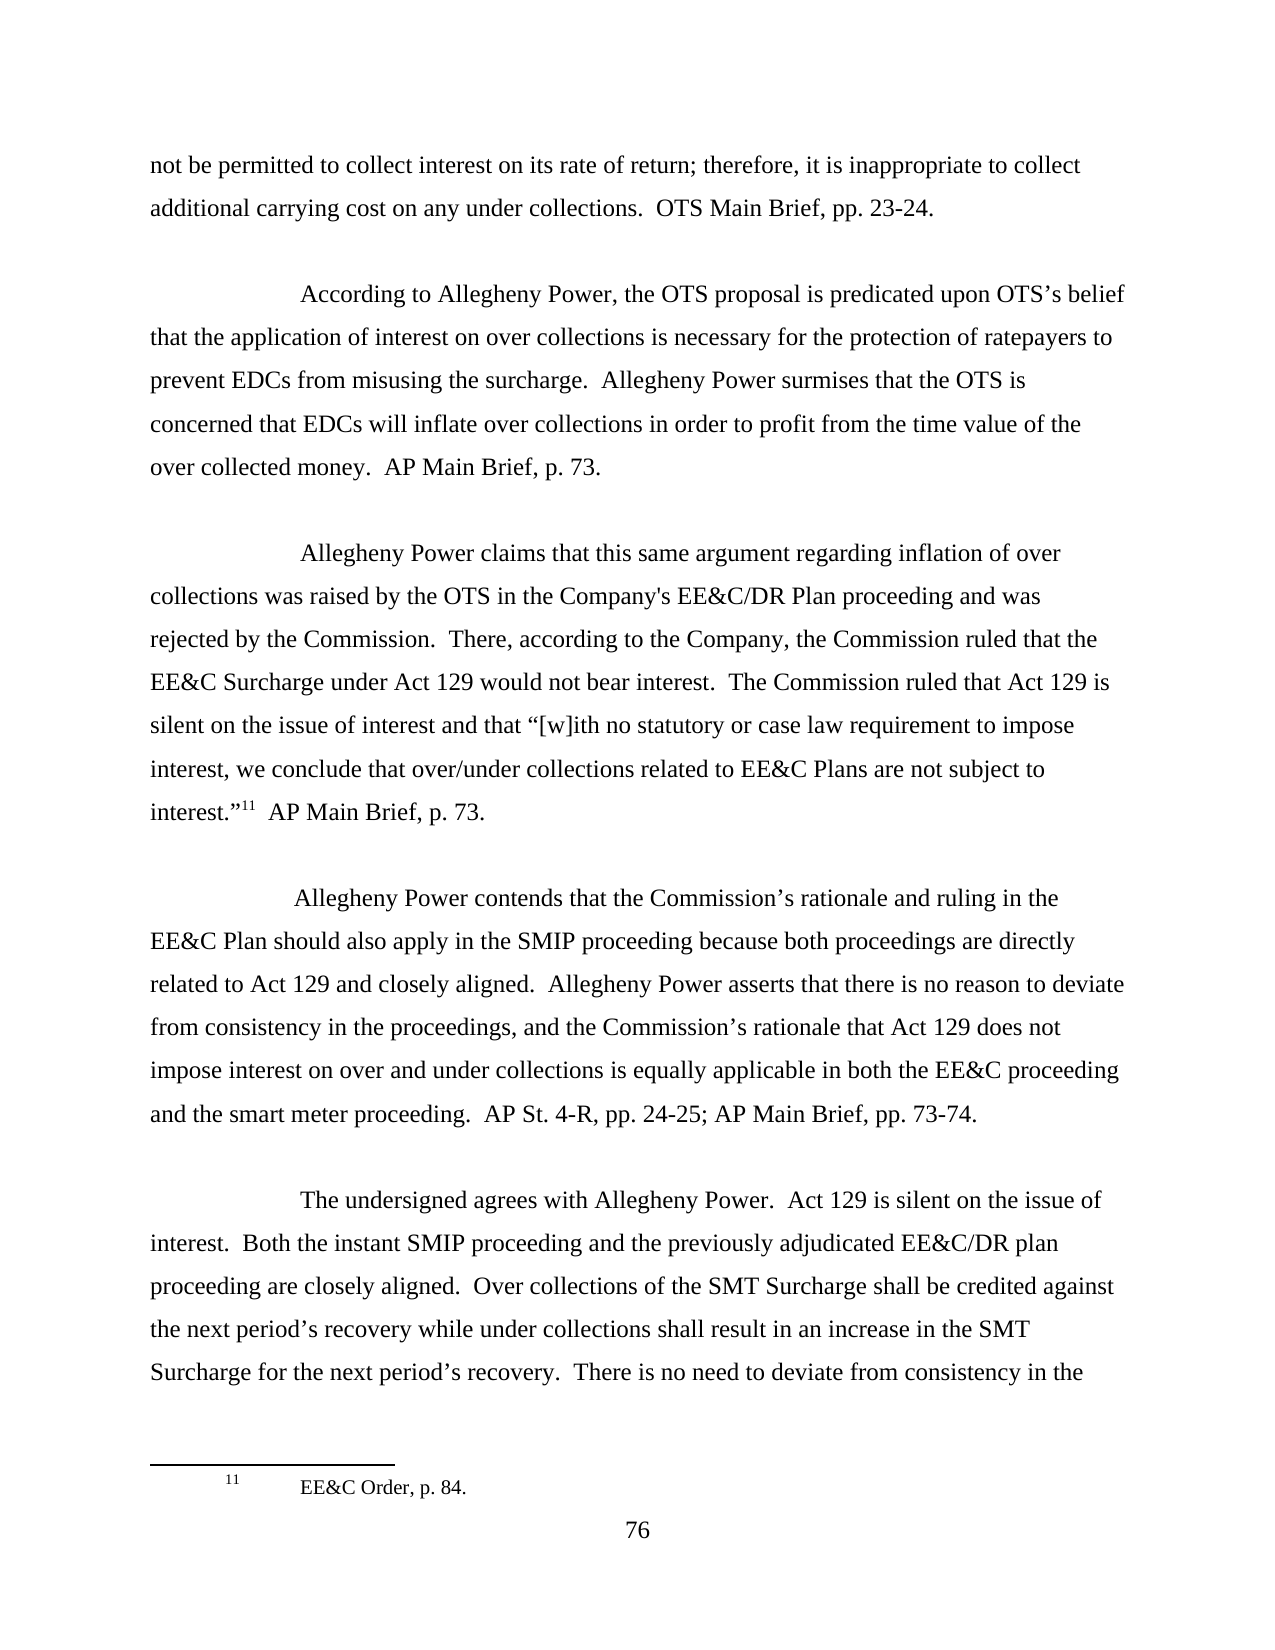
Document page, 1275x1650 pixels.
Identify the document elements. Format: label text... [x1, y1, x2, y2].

text Allegheny Power contends that the Commission’s rationale and ruling in the EE&C Plan should also apply in the SMIP proceeding because both proceedings are directly related to Act 129 and closely aligned. Allegheny Power asserts that there is no reason to deviate from consistency in the proceedings, and the Commission’s rationale that Act 129 does not impose interest on over and under collections is equally applicable in both the EE&C proceeding and the smart meter proceeding. 4-R, pp. 24-25; AP Main Brief, pp. 73-74. [150, 883, 1125, 1127]
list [150, 150, 1125, 222]
text Allegheny Power claims that this same argument regarding inflation of over collections was raised by the OTS in the Company's EE&C/DR Plan proceeding and was rejected by the Commission. There, according to the Company, the Commission ruled that the EE&C Surcharge under Act 129 would not bear interest. The Commission ruled that Act 129 is silent on the issue of interest and that “[w]ith no statutory or case law requirement to impose interest, we conclude that over/under collections related to EE&C Plans are not subject to interest.” AP Main Brief, p. 73. [150, 538, 1125, 826]
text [150, 1185, 1125, 1386]
text According to Allegheny Power, the OTS proposal is predicated upon OTS’s belief that the application of interest on over collections is necessary for the protection of ratepayers to prevent EDCs from misusing the surcharge. Allegheny Power surmises that the OTS is concerned that EDCs will inflate over collections in order to profit from the time value of the over collected money. AP Main Brief, p. 73. [150, 279, 1125, 481]
